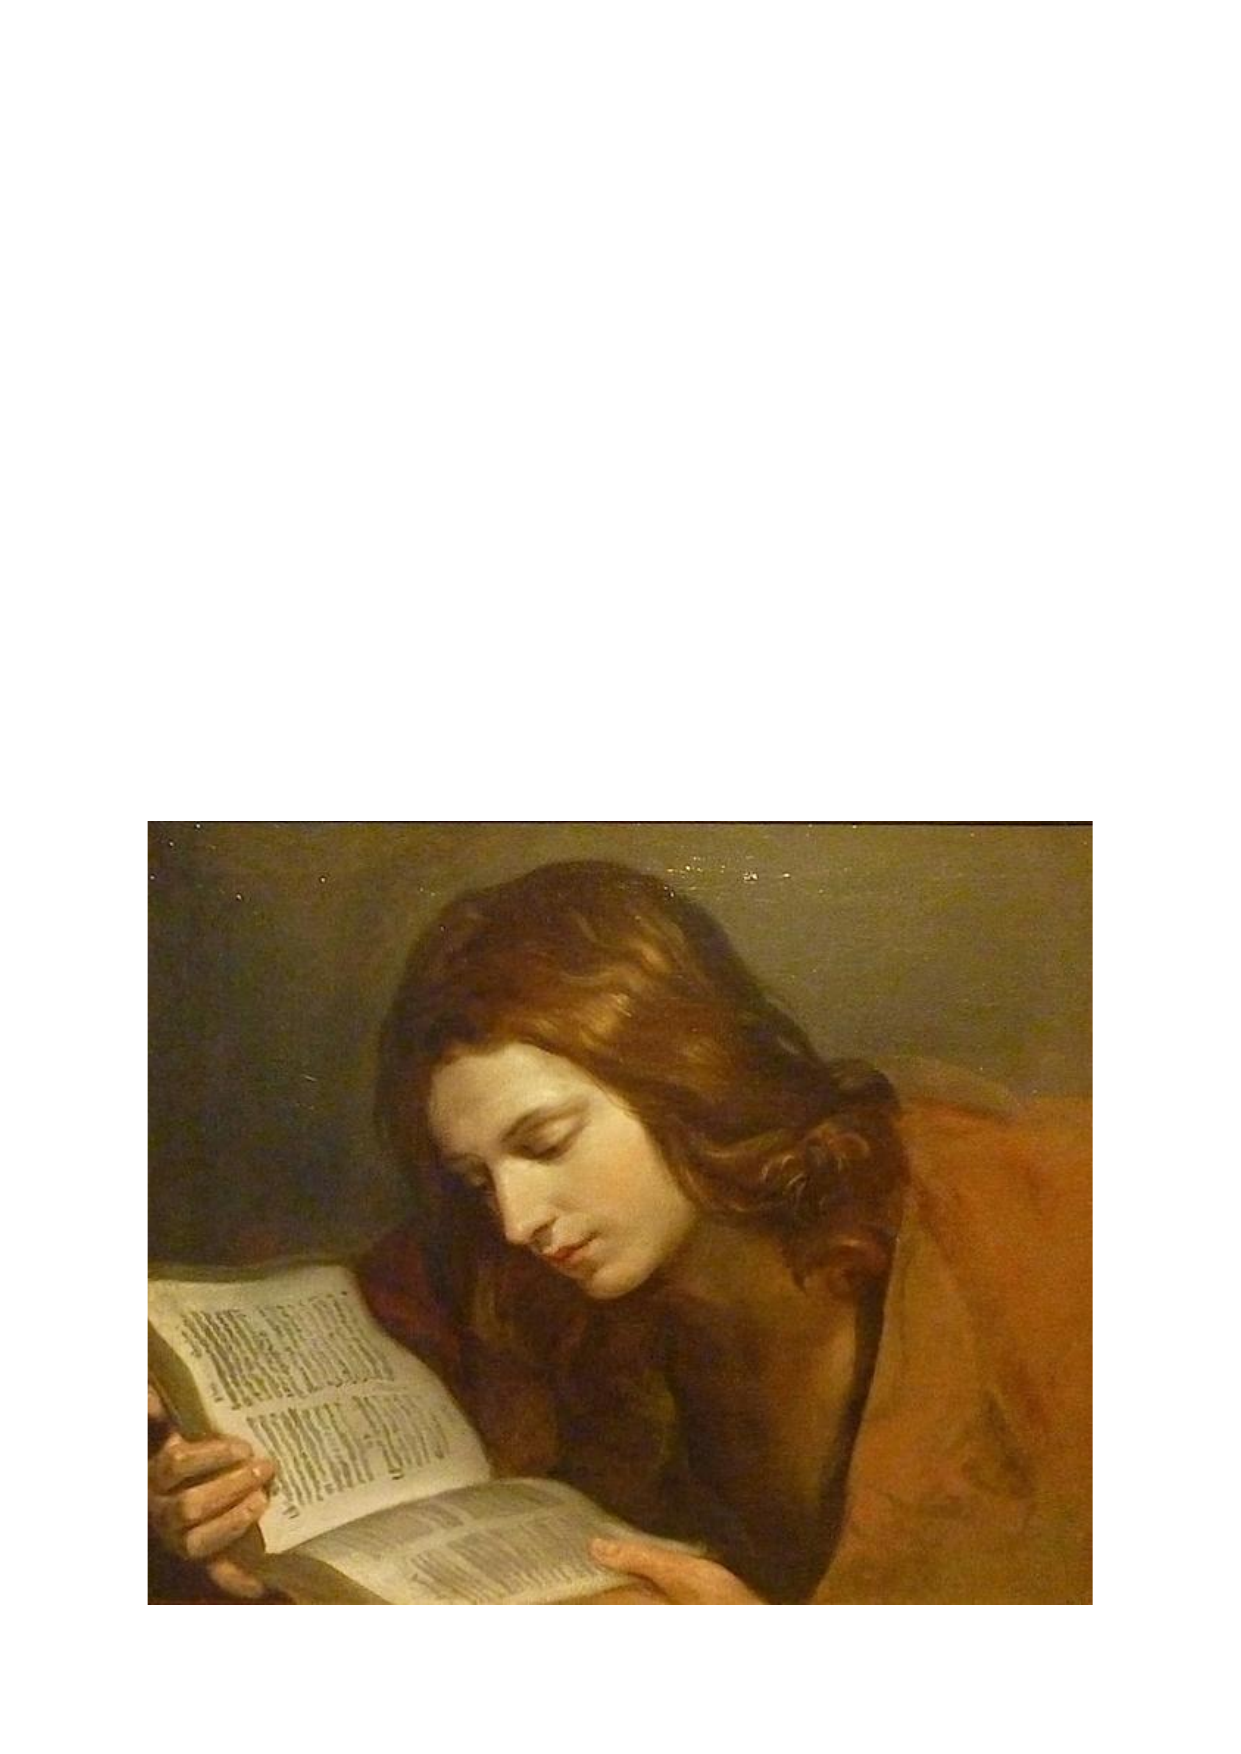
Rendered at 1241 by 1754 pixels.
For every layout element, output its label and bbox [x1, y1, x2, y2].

picture [147, 821, 1093, 1605]
